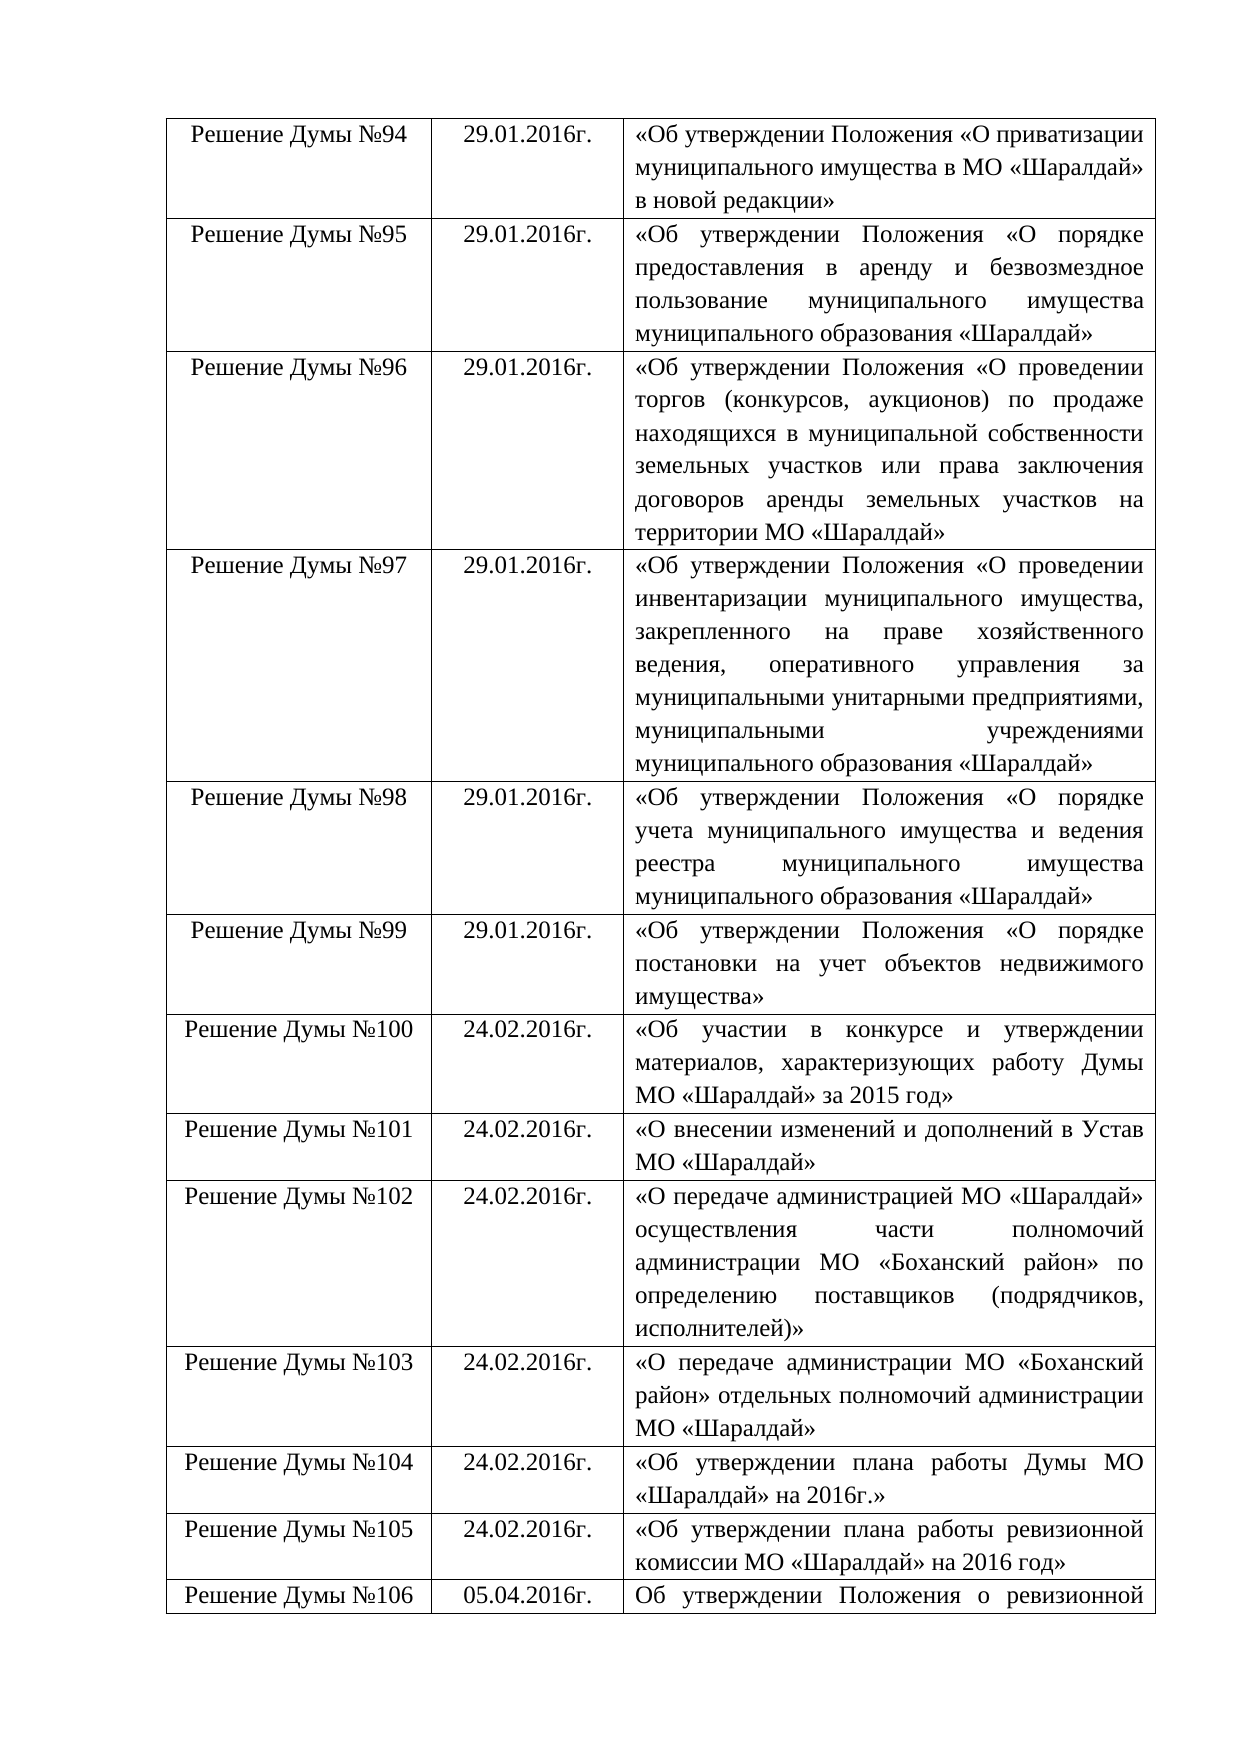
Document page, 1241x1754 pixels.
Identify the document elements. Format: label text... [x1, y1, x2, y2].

table_cell 29.01.2016г. [432, 550, 623, 781]
table_cell «Об утверждении Положения «О приватизации муниципального имущества в МО «Шаралдай» в новой редакции» [624, 119, 1155, 218]
table_cell «Об утверждении плана работы ревизионной комиссии МО «Шаралдай» на 2016 год» [624, 1514, 1155, 1579]
table_cell Решение Думы №100 [167, 1015, 431, 1113]
table_cell 24.02.2016г. [432, 1114, 623, 1180]
table_cell «Об утверждении Положения «О порядке постановки на учет объектов недвижимого имущества» [624, 915, 1155, 1013]
table_cell Решение Думы №94 [167, 119, 431, 218]
table_cell Решение Думы №97 [167, 550, 431, 781]
table_cell 29.01.2016г. [432, 119, 623, 218]
table_cell 24.02.2016г. [432, 1514, 623, 1579]
table_cell «О передаче администрации МО «Боханский район» отдельных полномочий администрации МО «Шаралдай» [624, 1347, 1155, 1446]
table_cell «О передаче администрацией МО «Шаралдай» осуществления части полномочий администрации МО «Боханский район» по определению поставщиков (подрядчиков, исполнителей)» [624, 1181, 1155, 1346]
table_cell «Об утверждении Положения «О порядке учета муниципального имущества и ведения реестра муниципального имущества муниципального образования «Шаралдай» [624, 782, 1155, 914]
table_cell 29.01.2016г. [432, 782, 623, 914]
table_cell Решение Думы №104 [167, 1447, 431, 1513]
table_cell 24.02.2016г. [432, 1015, 623, 1113]
table_cell 29.01.2016г. [432, 219, 623, 351]
table_cell «Об утверждении Положения «О проведении инвентаризации муниципального имущества, закрепленного на праве хозяйственного ведения, оперативного управления за муниципальными унитарными предприятиями, муниципальными учреждениями муниципального образования «Шаралдай» [624, 550, 1155, 781]
table_cell «Об утверждении плана работы Думы МО «Шаралдай» на 2016г.» [624, 1447, 1155, 1513]
table_cell 24.02.2016г. [432, 1181, 623, 1346]
table_cell «Об утверждении Положения «О порядке предоставления в аренду и безвозмездное пользование муниципального имущества муниципального образования «Шаралдай» [624, 219, 1155, 351]
table_cell Решение Думы №106 [167, 1580, 431, 1613]
table_cell «Об утверждении Положения «О проведении торгов (конкурсов, аукционов) по продаже находящихся в муниципальной собственности земельных участков или права заключения договоров аренды земельных участков на территории МО «Шаралдай» [624, 352, 1155, 549]
table_cell «Об участии в конкурсе и утверждении материалов, характеризующих работу Думы МО «Шаралдай» за 2015 год» [624, 1015, 1155, 1113]
table_cell Решение Думы №98 [167, 782, 431, 914]
table_cell Решение Думы №105 [167, 1514, 431, 1579]
table_cell 24.02.2016г. [432, 1347, 623, 1446]
table_cell 29.01.2016г. [432, 352, 623, 549]
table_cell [624, 1580, 1155, 1613]
table_cell 05.04.2016г. [432, 1580, 623, 1613]
table_cell Решение Думы №99 [167, 915, 431, 1013]
table_cell Решение Думы №101 [167, 1114, 431, 1180]
table_cell Решение Думы №103 [167, 1347, 431, 1446]
table_cell 29.01.2016г. [432, 915, 623, 1013]
table_cell Решение Думы №96 [167, 352, 431, 549]
table_cell «О внесении изменений и дополнений в Устав МО «Шаралдай» [624, 1114, 1155, 1180]
table_cell 24.02.2016г. [432, 1447, 623, 1513]
table_cell Решение Думы №102 [167, 1181, 431, 1346]
table_cell Решение Думы №95 [167, 219, 431, 351]
